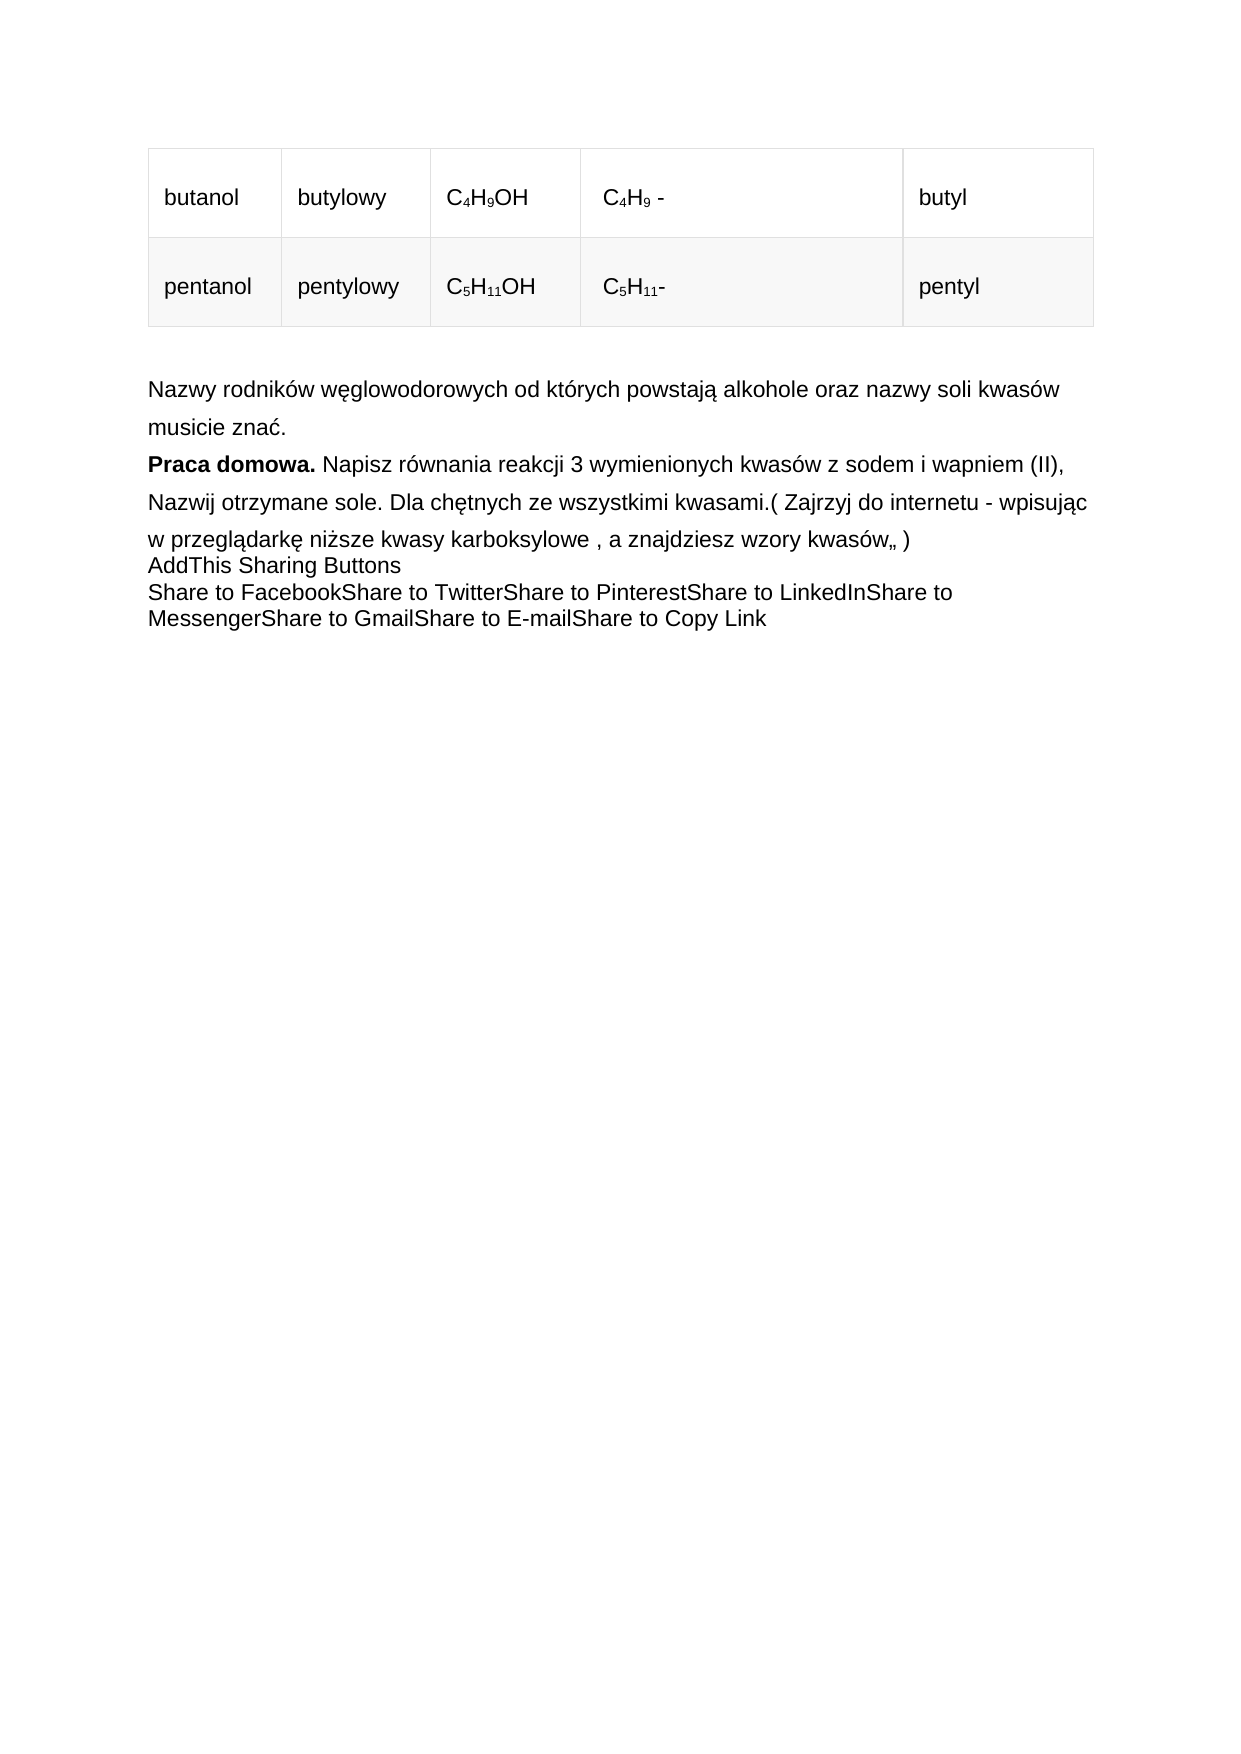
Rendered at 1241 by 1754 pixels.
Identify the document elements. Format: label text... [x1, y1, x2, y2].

table_cell pentanol [149, 238, 281, 326]
table_cell butanol [149, 149, 281, 237]
table_cell C4H9OH [431, 149, 580, 237]
text Praca domowa. Napisz równania reakcji 3 wymienionych kwasów z sodem i wapniem (II), Nazwij otrzymane sole. Dla chętnych ze wszystkimi kwasami.( Zajrzyj do internetu - wpisując w przeglądarkę niższe kwasy karboksylowe , a znajdziesz wzory kwasów„ ) [148, 440, 1093, 552]
table_cell pentyl [904, 238, 1093, 326]
text AddThis Sharing Buttons [148, 552, 1093, 579]
table_cell C5H11OH [431, 238, 580, 326]
table_cell C5H11- [581, 238, 902, 326]
table_cell butyl [904, 149, 1093, 237]
table_cell C4H9 - [581, 149, 902, 237]
table_cell butylowy [282, 149, 430, 237]
table_cell pentylowy [282, 238, 430, 326]
text Share to FacebookShare to TwitterShare to PinterestShare to LinkedInShare to MessengerShare to GmailShare to E-mailShare to Copy Link [148, 579, 1093, 631]
text Nazwy rodników węglowodorowych od których powstają alkohole oraz nazwy soli kwasów musicie znać. [148, 365, 1093, 440]
